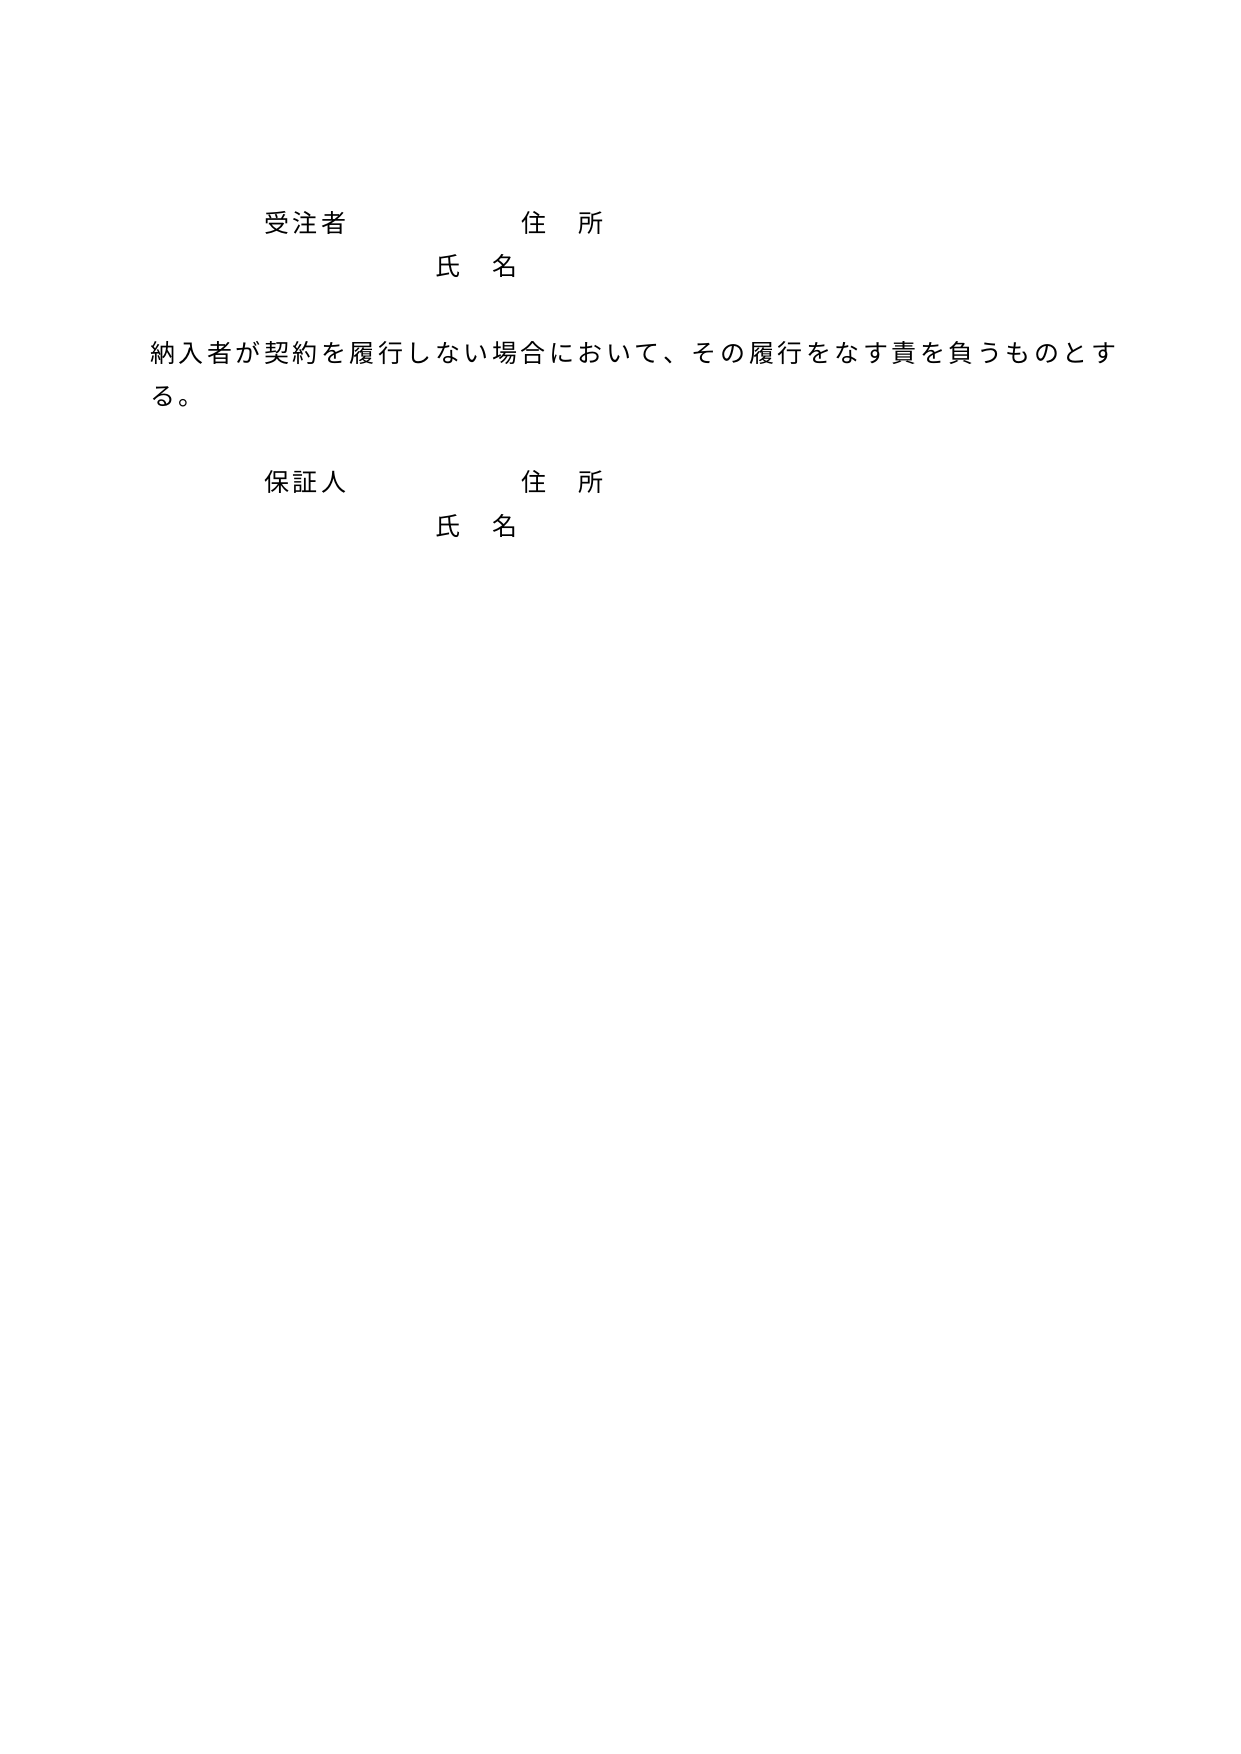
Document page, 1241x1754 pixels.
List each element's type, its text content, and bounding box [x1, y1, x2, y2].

text 氏 名 [325, 503, 1120, 546]
text 保証人 住 所 [150, 459, 1120, 503]
text 氏 名 [325, 243, 1120, 287]
text 納入者が契約を履行しない場合において、その履行をなす責を負うものとする。 [150, 330, 1120, 416]
text 受注者 住 所 [150, 200, 1120, 243]
